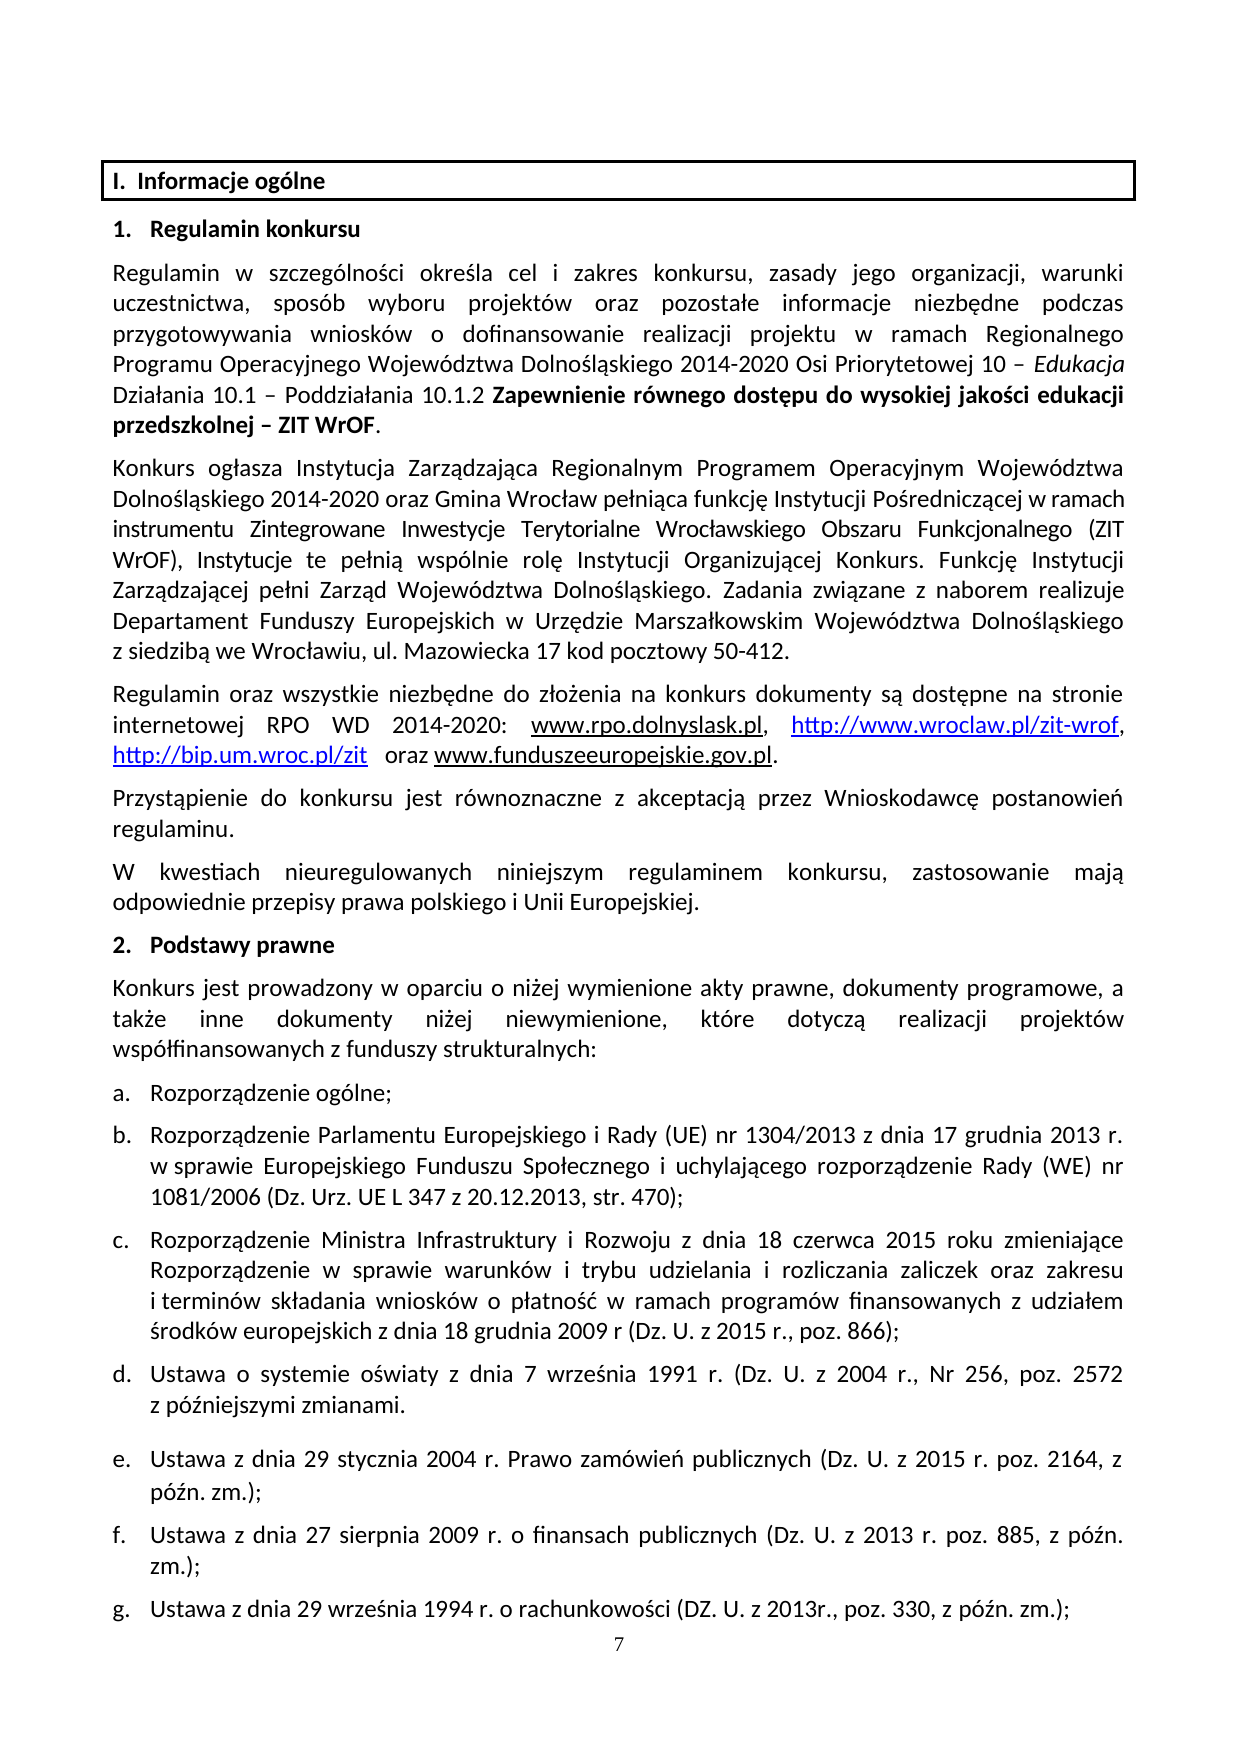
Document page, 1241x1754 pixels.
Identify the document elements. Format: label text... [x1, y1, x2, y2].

subtitle Podstawy prawne [112, 929, 1125, 960]
list Rozporządzenie ogólne; [112, 1077, 1125, 1107]
subtitle I. Informacje ogólne [104, 163, 1133, 198]
list Ustawa o systemie oświaty z dnia 7 września 1991 r. (Dz. U. z 2004 r., Nr 256, poz. 2572 z późniejszymi zmianami. [112, 1358, 1125, 1419]
text Regulamin oraz wszystkie niezbędne do złożenia na konkurs dokumenty są dostępne na stronie internetowej RPO WD 2014-2020: www.rpo.dolnyslask.pl, http://www.wroclaw.pl/zit-wrof, http://bip.um.wroc.pl/zit oraz www.funduszeeuropejskie.gov.pl. [112, 678, 1125, 770]
list Ustawa z dnia 29 września 1994 r. o rachunkowości (DZ. U. z 2013r., poz. 330, z późn. zm.); [112, 1593, 1125, 1623]
list Konkurs ogłasza Instytucja Zarządzająca Regionalnym Programem Operacyjnym Województwa Dolnośląskiego 2014-2020 oraz Gmina Wrocław pełniąca funkcję Instytucji Pośredniczącej w ramach instrumentu Zintegrowane Inwestycje Terytorialne Wrocławskiego Obszaru Funkcjonalnego (ZIT WrOF), Instytucje te pełnią wspólnie rolę Instytucji Organizującej Konkurs. Funkcję Instytucji Zarządzającej pełni Zarząd Województwa Dolnośląskiego. Zadania związane z naborem realizuje Departament Funduszy Europejskich w Urzędzie Marszałkowskim Województwa Dolnośląskiego z siedzibą we Wrocławiu, ul. Mazowiecka 17 kod pocztowy 50-412. [112, 452, 1125, 666]
text Regulamin w szczególności określa cel i zakres konkursu, zasady jego organizacji, warunki uczestnictwa, sposób wyboru projektów oraz pozostałe informacje niezbędne podczas przygotowywania wniosków o dofinansowanie realizacji projektu w ramach Regionalnego Programu Operacyjnego Województwa Dolnośląskiego 2014-2020 Osi Priorytetowej 10 – Edukacja Działania 10.1 – Poddziałania 10.1.2 Zapewnienie równego dostępu do wysokiej jakości edukacji przedszkolnej – ZIT WrOF. [112, 257, 1125, 440]
text Przystąpienie do konkursu jest równoznaczne z akceptacją przez Wnioskodawcę postanowień regulaminu. [112, 782, 1125, 843]
subtitle Regulamin konkursu [112, 214, 1125, 244]
list Rozporządzenie Parlamentu Europejskiego i Rady (UE) nr 1304/2013 z dnia 17 grudnia 2013 r. w sprawie Europejskiego Funduszu Społecznego i uchylającego rozporządzenie Rady (WE) nr 1081/2006 (Dz. Urz. UE L 347 z 20.12.2013, str. 470); [112, 1120, 1125, 1211]
text Konkurs jest prowadzony w oparciu o niżej wymienione akty prawne, dokumenty programowe, a także inne dokumenty niżej niewymienione, które dotyczą realizacji projektów współfinansowanych z funduszy strukturalnych: [112, 973, 1125, 1064]
list Ustawa z dnia 29 stycznia 2004 r. Prawo zamówień publicznych (Dz. U. z 2015 r. poz. 2164, z późn. zm.); [112, 1440, 1125, 1507]
list Rozporządzenie Ministra Infrastruktury i Rozwoju z dnia 18 czerwca 2015 roku zmieniające Rozporządzenie w sprawie warunków i trybu udzielania i rozliczania zaliczek oraz zakresu i terminów składania wniosków o płatność w ramach programów finansowanych z udziałem środków europejskich z dnia 18 grudnia 2009 r (Dz. U. z 2015 r., poz. 866); [112, 1224, 1125, 1346]
list Ustawa z dnia 27 sierpnia 2009 r. o finansach publicznych (Dz. U. z 2013 r. poz. 885, z późn. zm.); [112, 1519, 1125, 1580]
text W kwestiach nieuregulowanych niniejszym regulaminem konkursu, zastosowanie mają odpowiednie przepisy prawa polskiego i Unii Europejskiej. [112, 856, 1125, 917]
